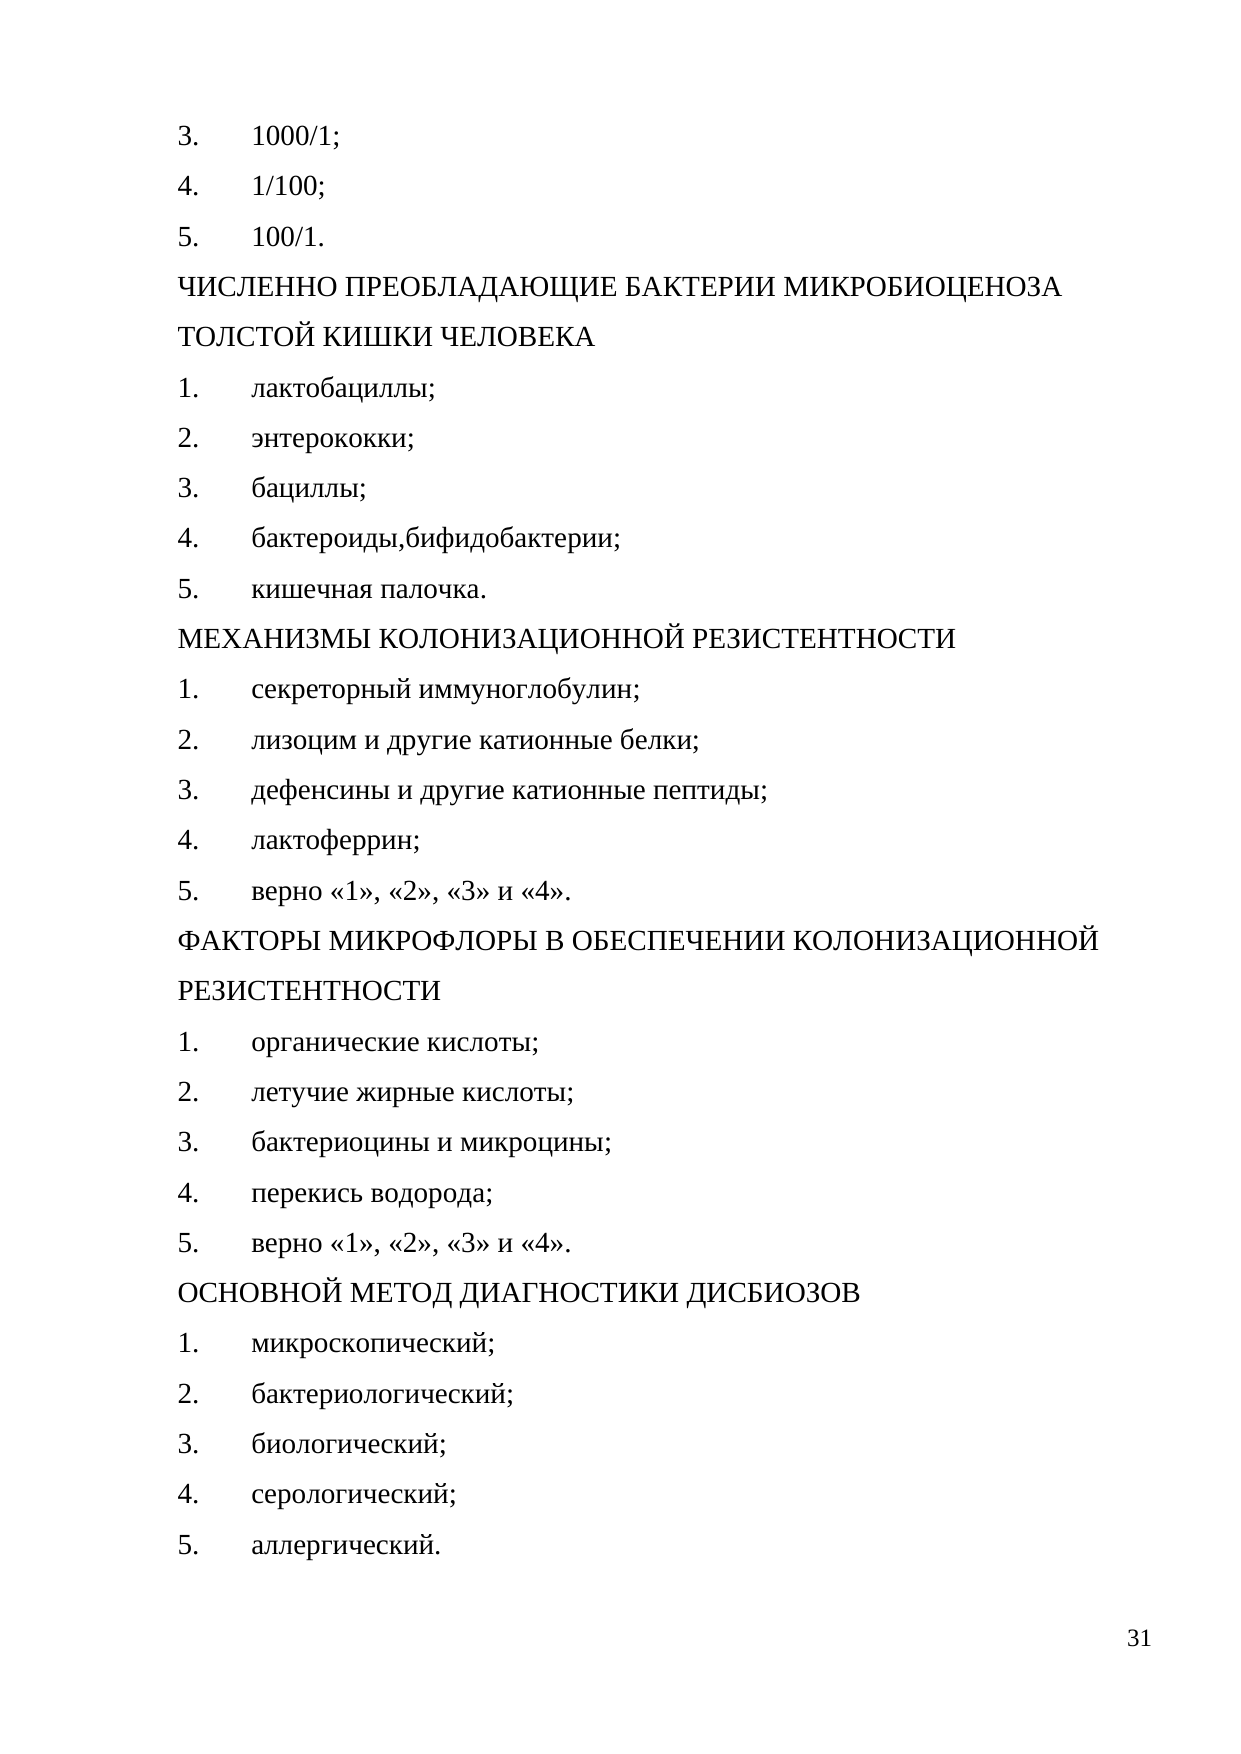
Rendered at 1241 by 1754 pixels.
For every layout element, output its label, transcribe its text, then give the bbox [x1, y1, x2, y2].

list верно «1», «2», «3» и «4». [177, 1225, 1152, 1258]
list секреторный иммуноглобулин; [177, 672, 1152, 705]
text ФАКТОРЫ МИКРОФЛОРЫ В ОБЕСПЕЧЕНИИ КОЛОНИЗАЦИОННОЙ РЕЗИСТЕНТНОСТИ [177, 923, 1152, 1007]
list лизоцим и другие катионные белки; [177, 722, 1152, 755]
list серологический; [177, 1477, 1152, 1510]
list кишечная палочка. [177, 571, 1152, 604]
text ЧИСЛЕННО ПРЕОБЛАДАЮЩИЕ БАКТЕРИИ МИКРОБИОЦЕНОЗА ТОЛСТОЙ КИШКИ ЧЕЛОВЕКА [177, 269, 1152, 353]
text ОСНОВНОЙ МЕТОД ДИАГНОСТИКИ ДИСБИОЗОВ [177, 1275, 1152, 1309]
list биологический; [177, 1426, 1152, 1460]
list летучие жирные кислоты; [177, 1074, 1152, 1108]
list дефенсины и другие катионные пептиды; [177, 772, 1152, 806]
list органические кислоты; [177, 1024, 1152, 1057]
list верно «1», «2», «3» и «4». [177, 873, 1152, 906]
list лактобациллы; [177, 370, 1152, 403]
list бактериоцины и микроцины; [177, 1124, 1152, 1158]
list бактероиды,бифидобактерии; [177, 521, 1152, 554]
list энтерококки; [177, 420, 1152, 453]
list бактериологический; [177, 1376, 1152, 1409]
list лактоферрин; [177, 822, 1152, 856]
list микроскопический; [177, 1326, 1152, 1359]
list перекись водорода; [177, 1175, 1152, 1208]
list 1/100; [177, 168, 1152, 202]
list аллергический. [177, 1527, 1152, 1560]
list 100/1. [177, 219, 1152, 252]
list бациллы; [177, 470, 1152, 504]
list 1000/1; [177, 118, 1152, 152]
text МЕХАНИЗМЫ КОЛОНИЗАЦИОННОЙ РЕЗИСТЕНТНОСТИ [177, 621, 1152, 655]
